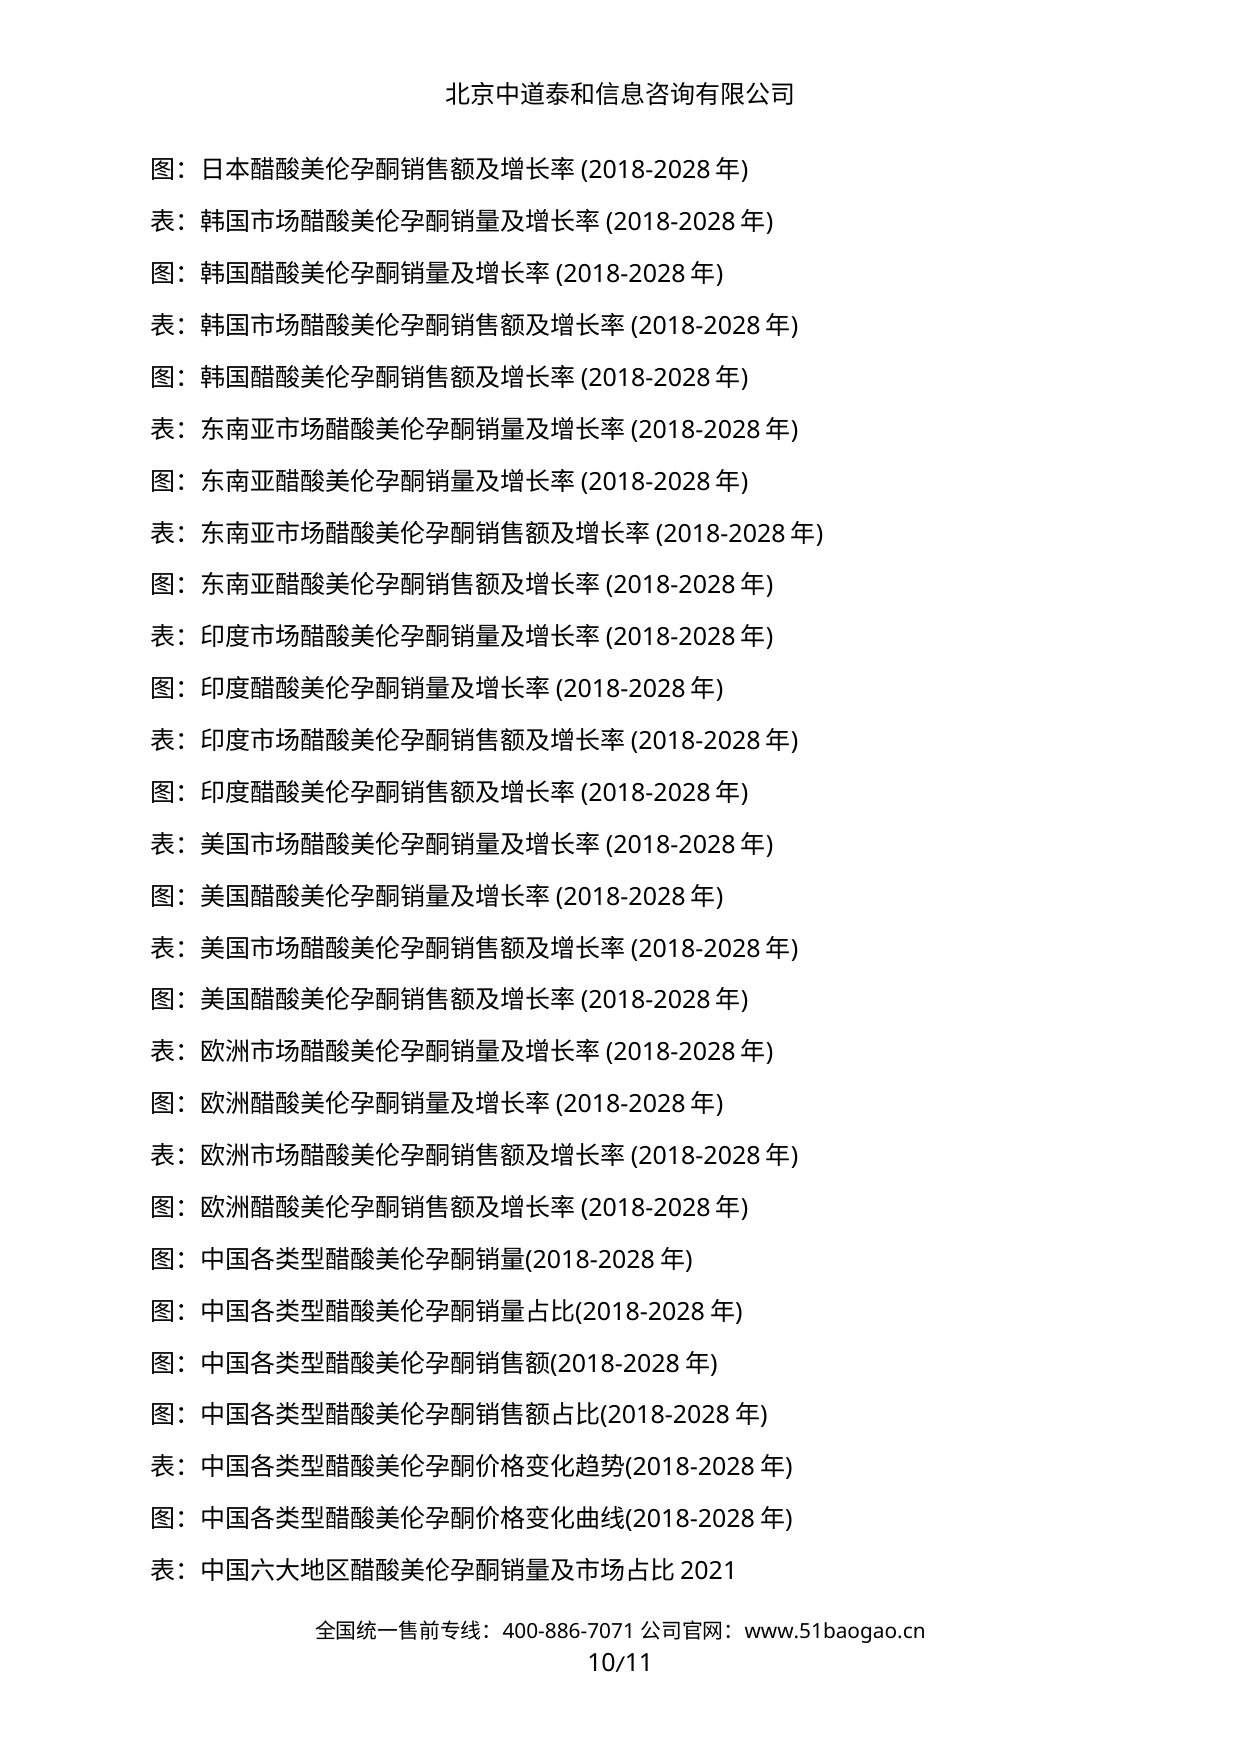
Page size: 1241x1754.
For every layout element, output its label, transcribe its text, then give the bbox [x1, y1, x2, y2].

text 表：印度市场醋酸美伦孕酮销售额及增长率 (2018-2028年) [150, 721, 1090, 757]
text 图：东南亚醋酸美伦孕酮销售额及增长率 (2018-2028年) [150, 565, 1090, 601]
text 图：中国各类型醋酸美伦孕酮销量占比(2018-2028年) [150, 1291, 1090, 1327]
text 图：韩国醋酸美伦孕酮销售额及增长率 (2018-2028年) [150, 357, 1090, 394]
text 表：韩国市场醋酸美伦孕酮销售额及增长率 (2018-2028年) [150, 306, 1090, 342]
text 图：美国醋酸美伦孕酮销量及增长率 (2018-2028年) [150, 876, 1090, 912]
text 图：欧洲醋酸美伦孕酮销量及增长率 (2018-2028年) [150, 1084, 1090, 1120]
text 图：东南亚醋酸美伦孕酮销量及增长率 (2018-2028年) [150, 461, 1090, 497]
text 图：韩国醋酸美伦孕酮销量及增长率 (2018-2028年) [150, 254, 1090, 290]
text 图：中国各类型醋酸美伦孕酮价格变化曲线(2018-2028年) [150, 1499, 1090, 1535]
text 图：中国各类型醋酸美伦孕酮销售额占比(2018-2028年) [150, 1395, 1090, 1431]
text 表：中国各类型醋酸美伦孕酮价格变化趋势(2018-2028年) [150, 1447, 1090, 1483]
text 表：欧洲市场醋酸美伦孕酮销量及增长率 (2018-2028年) [150, 1032, 1090, 1068]
text 图：印度醋酸美伦孕酮销售额及增长率 (2018-2028年) [150, 772, 1090, 809]
text 图：日本醋酸美伦孕酮销售额及增长率 (2018-2028年) [150, 150, 1090, 186]
text 表：中国六大地区醋酸美伦孕酮销量及市场占比2021 [150, 1551, 1090, 1587]
text 表：东南亚市场醋酸美伦孕酮销量及增长率 (2018-2028年) [150, 409, 1090, 446]
text 表：美国市场醋酸美伦孕酮销量及增长率 (2018-2028年) [150, 824, 1090, 861]
text 表：美国市场醋酸美伦孕酮销售额及增长率 (2018-2028年) [150, 928, 1090, 964]
text 图：中国各类型醋酸美伦孕酮销量(2018-2028年) [150, 1239, 1090, 1276]
text 图：印度醋酸美伦孕酮销量及增长率 (2018-2028年) [150, 669, 1090, 705]
text 图：美国醋酸美伦孕酮销售额及增长率 (2018-2028年) [150, 980, 1090, 1016]
text 图：中国各类型醋酸美伦孕酮销售额(2018-2028年) [150, 1343, 1090, 1379]
text 表：印度市场醋酸美伦孕酮销量及增长率 (2018-2028年) [150, 617, 1090, 653]
text 表：欧洲市场醋酸美伦孕酮销售额及增长率 (2018-2028年) [150, 1136, 1090, 1172]
text 图：欧洲醋酸美伦孕酮销售额及增长率 (2018-2028年) [150, 1187, 1090, 1224]
text 表：韩国市场醋酸美伦孕酮销量及增长率 (2018-2028年) [150, 202, 1090, 238]
text 表：东南亚市场醋酸美伦孕酮销售额及增长率 (2018-2028年) [150, 513, 1090, 549]
